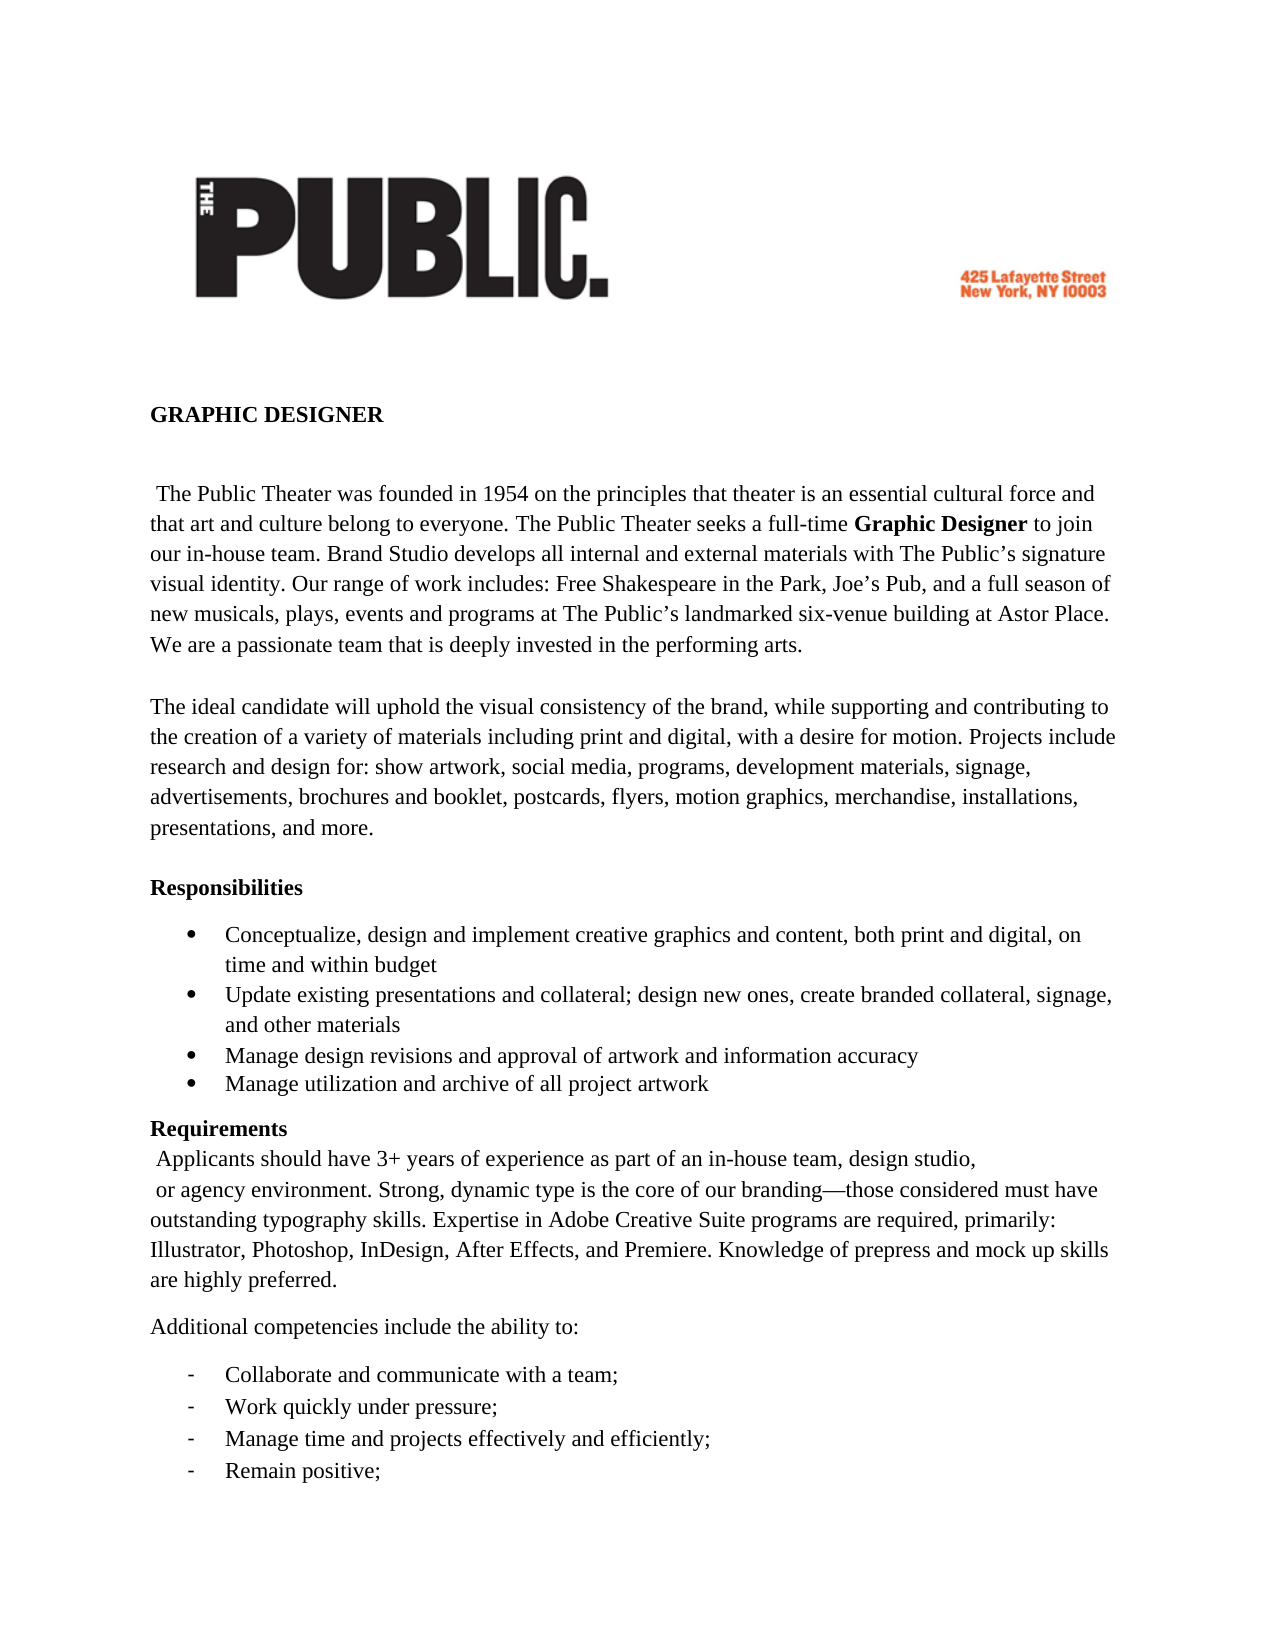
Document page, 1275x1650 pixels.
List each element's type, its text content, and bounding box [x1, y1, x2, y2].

list Work quickly under pressure; [187, 1392, 1125, 1420]
text The Public Theater was founded in 1954 on the principles that theater is an essential cultural force and that art and culture belong to everyone. The Public Theater seeks a full-time Graphic Designer to join our in-house team. Brand Studio develops all internal and external materials with The Public’s signature visual identity. Our range of work includes: Free Shakespeare in the Park, Joe’s Pub, and a full season of new musicals, plays, events and programs at The Public’s landmarked six-venue building at Astor Place. We are a passionate team that is deeply invested in the performing arts. [150, 448, 1125, 657]
list Manage time and projects effectively and efficiently; [187, 1424, 1125, 1452]
text Additional competencies include the ability to: [150, 1313, 1125, 1339]
list Remain positive; [187, 1457, 1125, 1485]
text Requirements Applicants should have 3+ years of experience as part of an in-house team, design studio, or agency environment. Strong, dynamic type is the core of our branding—those considered must have outstanding typography skills. Expertise in Adobe Creative Suite programs are required, primarily: Illustrator, Photoshop, InDesign, After Effects, and Premiere. Knowledge of prepress and mock up skills are highly preferred. [150, 1115, 1125, 1293]
list Manage utilization and archive of all project artwork [187, 1070, 1125, 1097]
list Conceptualize, design and implement creative graphics and content, both print and digital, on time and within budget [187, 921, 1125, 977]
list Update existing presentations and collateral; design new ones, create branded collateral, signage, and other materials [187, 981, 1125, 1038]
list Manage design revisions and approval of artwork and information accuracy [187, 1042, 1125, 1068]
list Collaborate and communicate with a team; [187, 1360, 1125, 1388]
text Responsibilities [150, 874, 1125, 900]
text The ideal candidate will uphold the visual consistency of the brand, while supporting and contributing to the creation of a variety of materials including print and digital, with a desire for motion. Projects include research and design for: show artwork, social media, programs, development materials, signage, advertisements, brochures and booklet, postcards, flyers, motion graphics, merchandise, installations, presentations, and more. [150, 661, 1125, 840]
text GRAPHIC DESIGNER [150, 401, 1125, 427]
